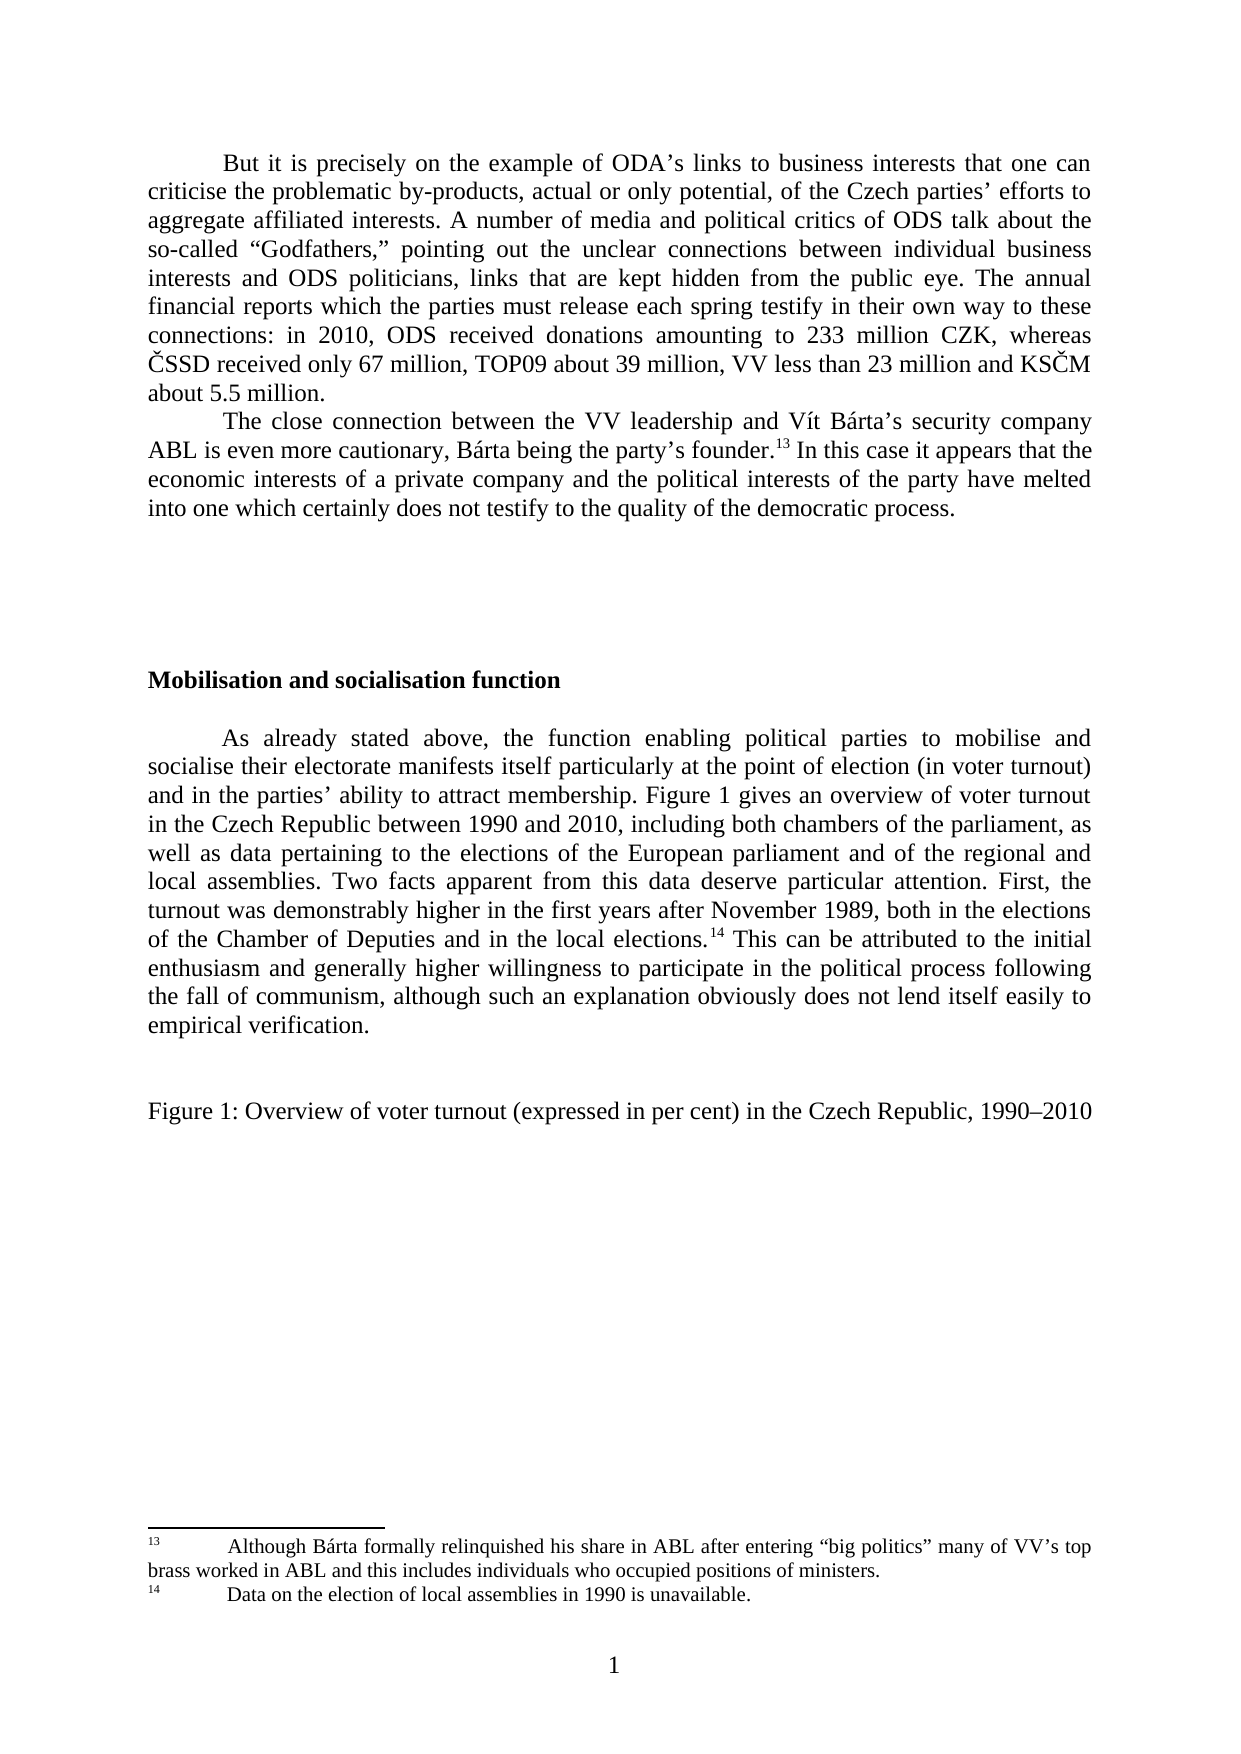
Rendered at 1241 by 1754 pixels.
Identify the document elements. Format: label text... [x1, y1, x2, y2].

text As already stated above, the function enabling political parties to mobilise and socialise their electorate manifests itself particularly at the point of election (in voter turnout) and in the parties’ ability to attract membership. Figure 1 gives an overview of voter turnout in the Czech Republic between 1990 and 2010, including both chambers of the parliament, as well as data pertaining to the elections of the European parliament and of the regional and local assemblies. Two facts apparent from this data deserve particular attention. First, the turnout was demonstrably higher in the first years after November 1989, both in the elections of the Chamber of Deputies and in the local elections. This can be attributed to the initial enthusiasm and generally higher willingness to participate in the political process following the fall of communism, although such an explanation obviously does not lend itself easily to empirical verification. [148, 723, 1093, 1039]
text Figure 1: Overview of voter turnout (expressed in per cent) in the Czech Republic, 1990–2010 [148, 1096, 1093, 1125]
text But it is precisely on the example of ODA’s links to business interests that one can criticise the problematic by-products, actual or only potential, of the Czech parties’ efforts to aggregate affiliated interests. A number of media and political critics of ODS talk about the so-called “Godfathers,” pointing out the unclear connections between individual business interests and ODS politicians, links that are kept hidden from the public eye. The annual financial reports which the parties must release each spring testify in their own way to these connections: in 2010, ODS received donations amounting to 233 million CZK, whereas ČSSD received only 67 million, TOP09 about 39 million, VV less than 23 million and KSČM about 5.5 million. [148, 148, 1093, 406]
text The close connection between the VV leadership and Vít Bárta’s security company ABL is even more cautionary, Bárta being the party’s founder. In this case it appears that the economic interests of a private company and the political interests of the party have melted into one which certainly does not testify to the quality of the democratic process. [148, 406, 1093, 521]
text Mobilisation and socialisation function [148, 665, 1093, 694]
